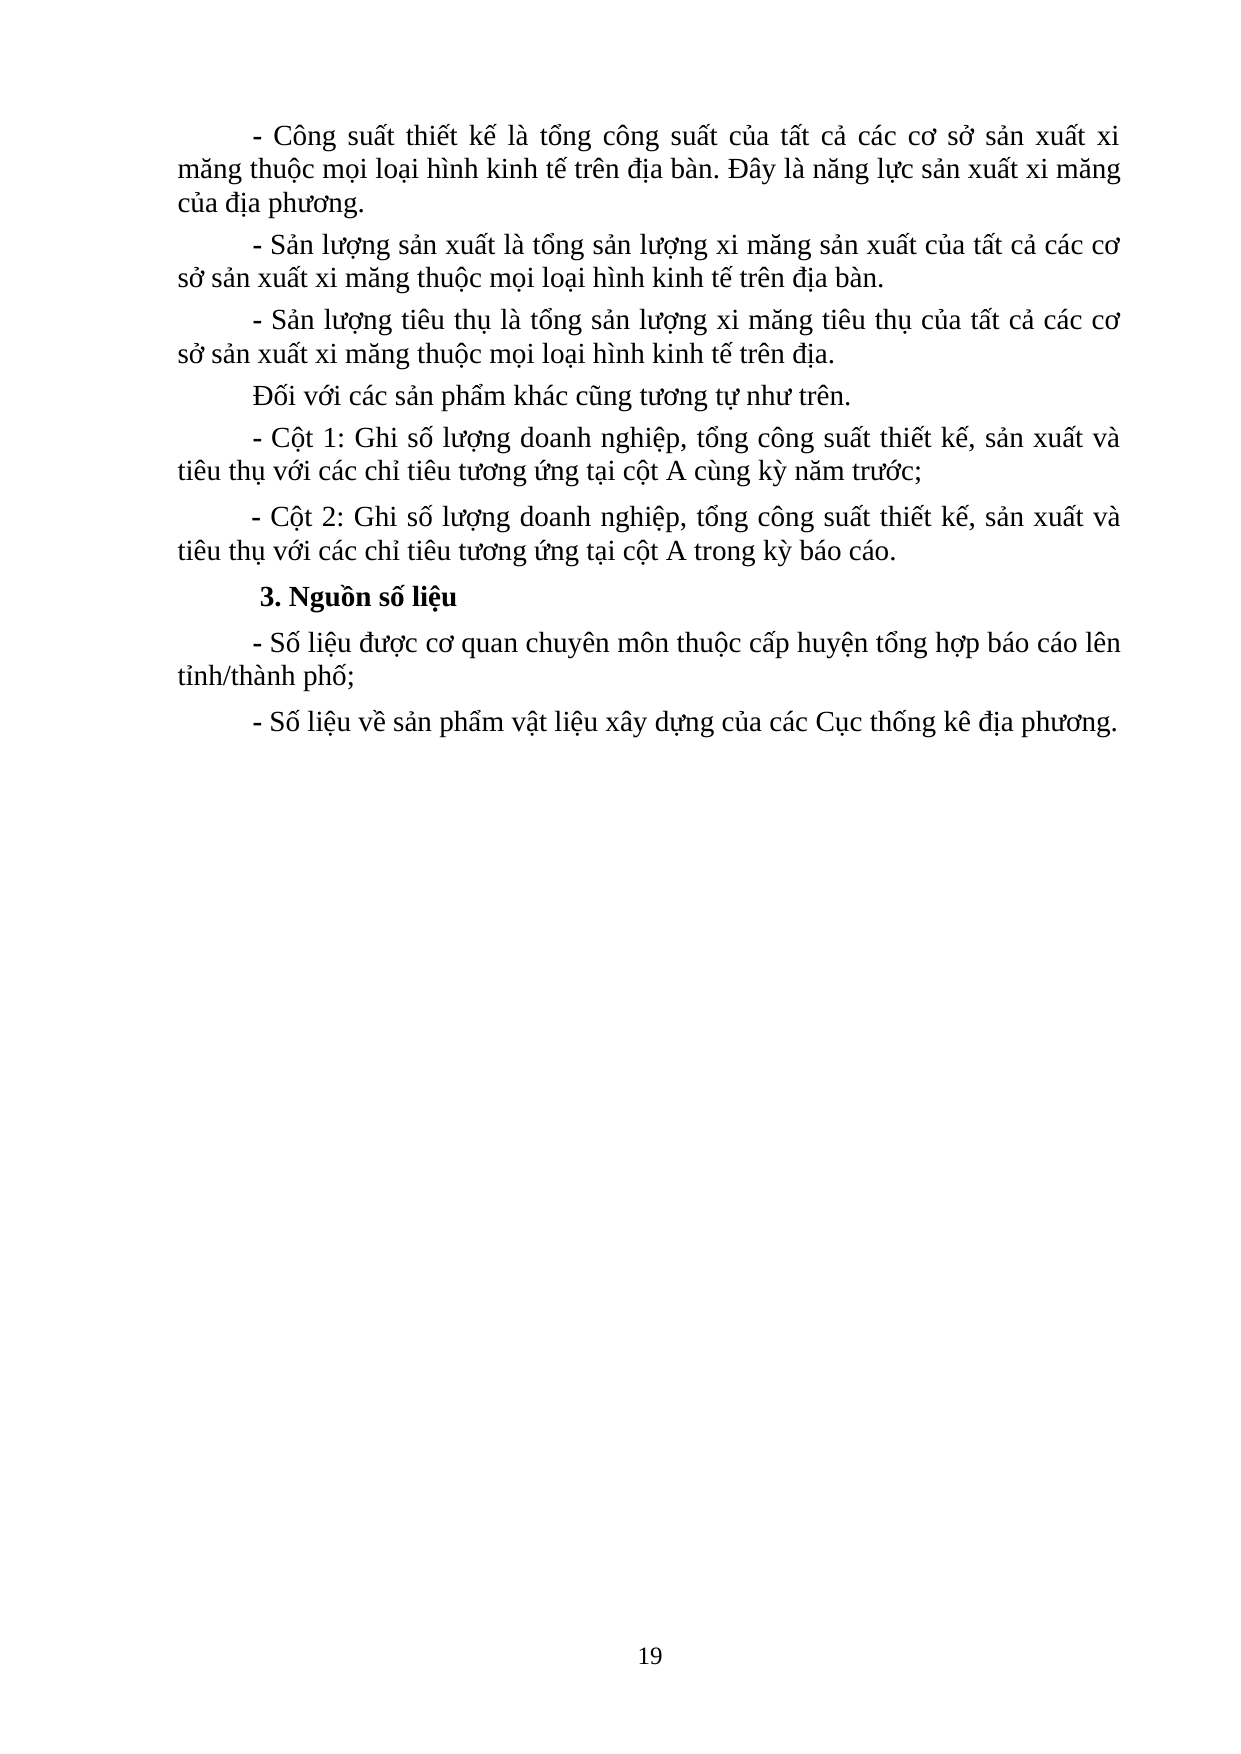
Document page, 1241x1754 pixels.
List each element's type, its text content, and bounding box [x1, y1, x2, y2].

list - Số liệu về sản phẩm vật liệu xây dựng của các Cục thống kê địa phương. [177, 704, 1122, 738]
text - Cột 2: Ghi số lượng doanh nghiệp, tổng công suất thiết kế, sản xuất và tiêu thụ với các chỉ tiêu tương ứng tại cột A trong kỳ báo cáo. [177, 499, 1122, 566]
text Đối với các sản phẩm khác cũng tương tự như trên. [177, 378, 1122, 411]
text 3. Nguồn số liệu [177, 579, 1122, 612]
text - Số liệu được cơ quan chuyên môn thuộc cấp huyện tổng hợp báo cáo lên tỉnh/thành phố; [177, 625, 1122, 692]
text - Công suất thiết kế là tổng công suất của tất cả các cơ sở sản xuất xi măng thuộc mọi loại hình kinh tế trên địa bàn. Đây là năng lực sản xuất xi măng của địa phương. [177, 118, 1122, 219]
text - Cột 1: Ghi số lượng doanh nghiệp, tổng công suất thiết kế, sản xuất và tiêu thụ với các chỉ tiêu tương ứng tại cột A cùng kỳ năm trước; [177, 420, 1122, 487]
text - Sản lượng tiêu thụ là tổng sản lượng xi măng tiêu thụ của tất cả các cơ sở sản xuất xi măng thuộc mọi loại hình kinh tế trên địa. [177, 302, 1122, 369]
text - Sản lượng sản xuất là tổng sản lượng xi măng sản xuất của tất cả các cơ sở sản xuất xi măng thuộc mọi loại hình kinh tế trên địa bàn. [177, 227, 1122, 294]
